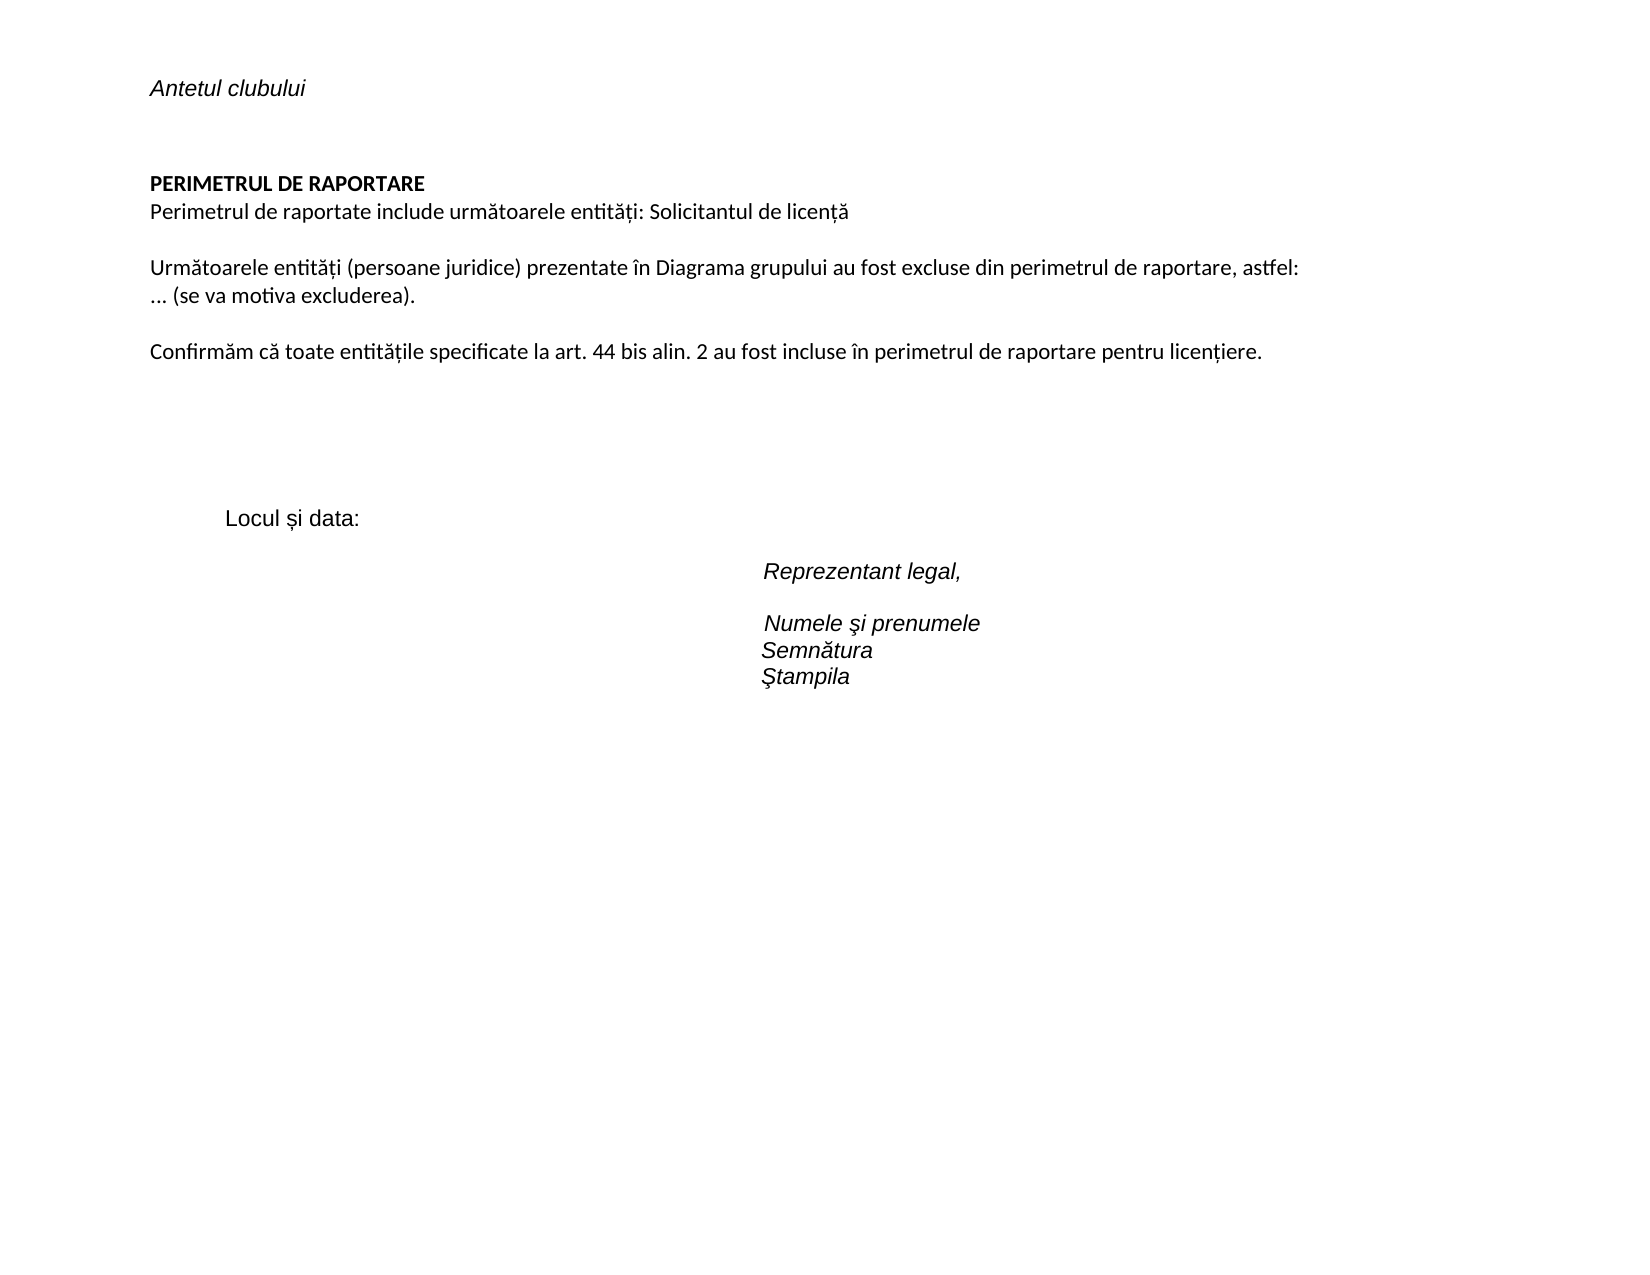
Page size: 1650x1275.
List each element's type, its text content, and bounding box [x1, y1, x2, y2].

text Următoarele entități (persoane juridice) prezentate în Diagrama grupului au fost excluse din perimetrul de raportare, astfel: [150, 253, 1500, 281]
text Reprezentant legal, [150, 558, 1500, 584]
text Ştampila [150, 663, 1500, 689]
text Confirmăm că toate entitățile specificate la art. 44 bis alin. 2 au fost incluse în perimetrul de raportare pentru licențiere. [150, 337, 1500, 365]
text ... (se va motiva excluderea). [150, 281, 1500, 309]
text Perimetrul de raportate include următoarele entități: Solicitantul de licență [150, 197, 1500, 225]
text Numele şi prenumele [150, 610, 1500, 637]
text Locul și data: [150, 505, 1500, 531]
text Semnătura [150, 637, 1500, 663]
text PERIMETRUL DE RAPORTARE [150, 169, 1500, 197]
